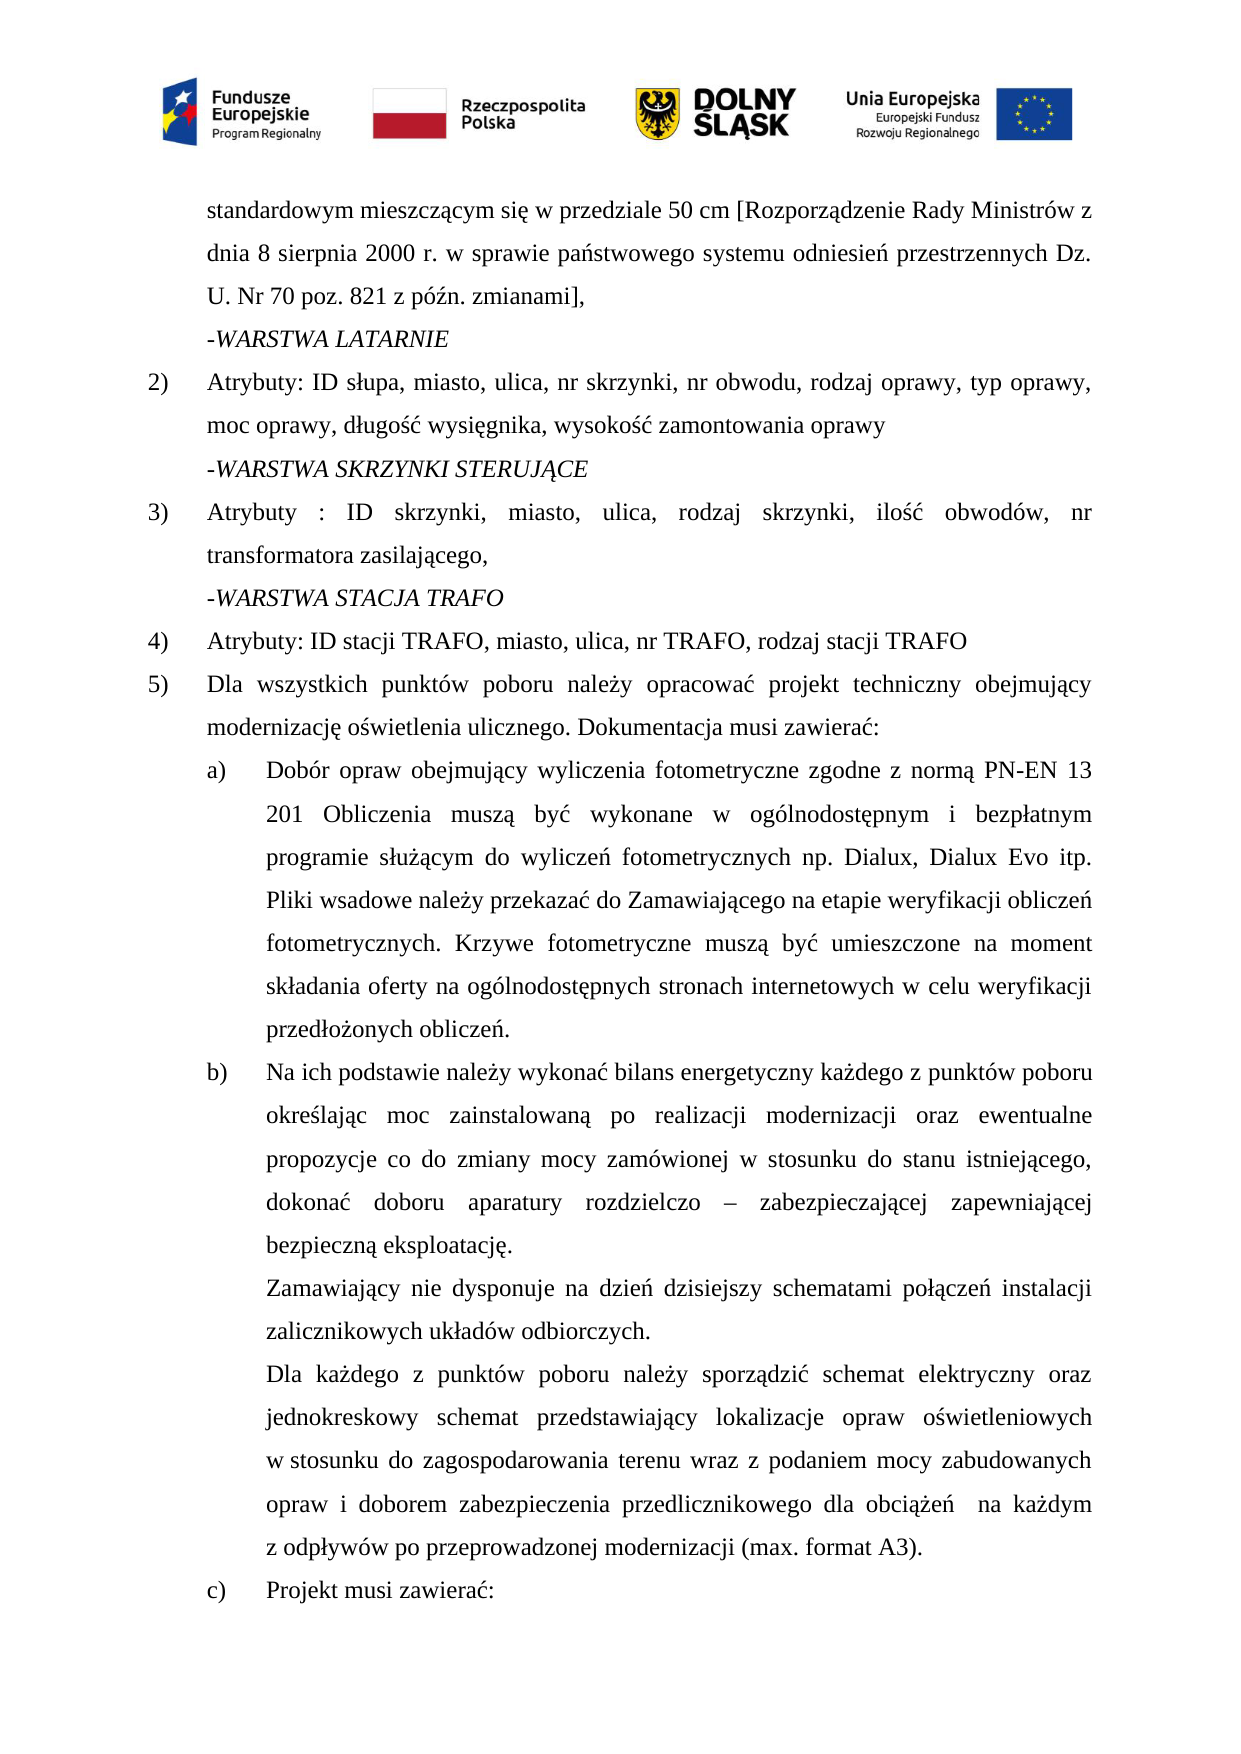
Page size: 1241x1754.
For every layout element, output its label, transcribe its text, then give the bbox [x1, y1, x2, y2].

list Na ich podstawie należy wykonać bilans energetyczny każdego z punktów poboru określając moc zainstalowaną po realizacji modernizacji oraz ewentualne propozycje co do zmiany mocy zamówionej w stosunku do stanu istniejącego, dokonać doboru aparatury rozdzielczo – zabezpieczającej zapewniającej bezpieczną eksploatację. [207, 1057, 1093, 1259]
list Dla wszystkich punktów poboru należy opracować projekt techniczny obejmujący modernizację oświetlenia ulicznego. Dokumentacja musi zawierać: [148, 669, 1093, 741]
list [148, 148, 1093, 310]
list -WARSTWA LATARNIE [207, 324, 1093, 353]
list Atrybuty: ID stacji TRAFO, miasto, ulica, nr TRAFO, rodzaj stacji TRAFO [148, 626, 1093, 655]
list Atrybuty: ID słupa, miasto, ulica, nr skrzynki, nr obwodu, rodzaj oprawy, typ oprawy, moc oprawy, długość wysięgnika, wysokość zamontowania oprawy [148, 367, 1093, 439]
list -WARSTWA STACJA TRAFO [207, 583, 1093, 612]
list Dobór opraw obejmujący wyliczenia fotometryczne zgodne z normą PN-EN 13 201 Obliczenia muszą być wykonane w ogólnodostępnym i bezpłatnym programie służącym do wyliczeń fotometrycznych np. Dialux, Dialux Evo itp. Pliki wsadowe należy przekazać do Zamawiającego na etapie weryfikacji obliczeń fotometrycznych. Krzywe fotometryczne muszą być umieszczone na moment składania oferty na ogólnodostępnych stronach internetowych w celu weryfikacji przedłożonych obliczeń. [207, 756, 1093, 1043]
picture [147, 38, 1093, 181]
list Atrybuty : ID skrzynki, miasto, ulica, rodzaj skrzynki, ilość obwodów, nr transformatora zasilającego, [148, 497, 1093, 569]
list Zamawiający nie dysponuje na dzień dzisiejszy schematami połączeń instalacji zalicznikowych układów odbiorczych. [266, 1273, 1093, 1345]
list Projekt musi zawierać: [207, 1575, 1093, 1604]
list Dla każdego z punktów poboru należy sporządzić schemat elektryczny oraz jednokreskowy schemat przedstawiający lokalizacje opraw oświetleniowych w stosunku do zagospodarowania terenu wraz z podaniem mocy zabudowanych opraw i doborem zabezpieczenia przedlicznikowego dla obciążeń na każdym z odpływów po przeprowadzonej modernizacji (max. format A3). [266, 1359, 1093, 1561]
list -WARSTWA SKRZYNKI STERUJĄCE [207, 454, 1093, 482]
